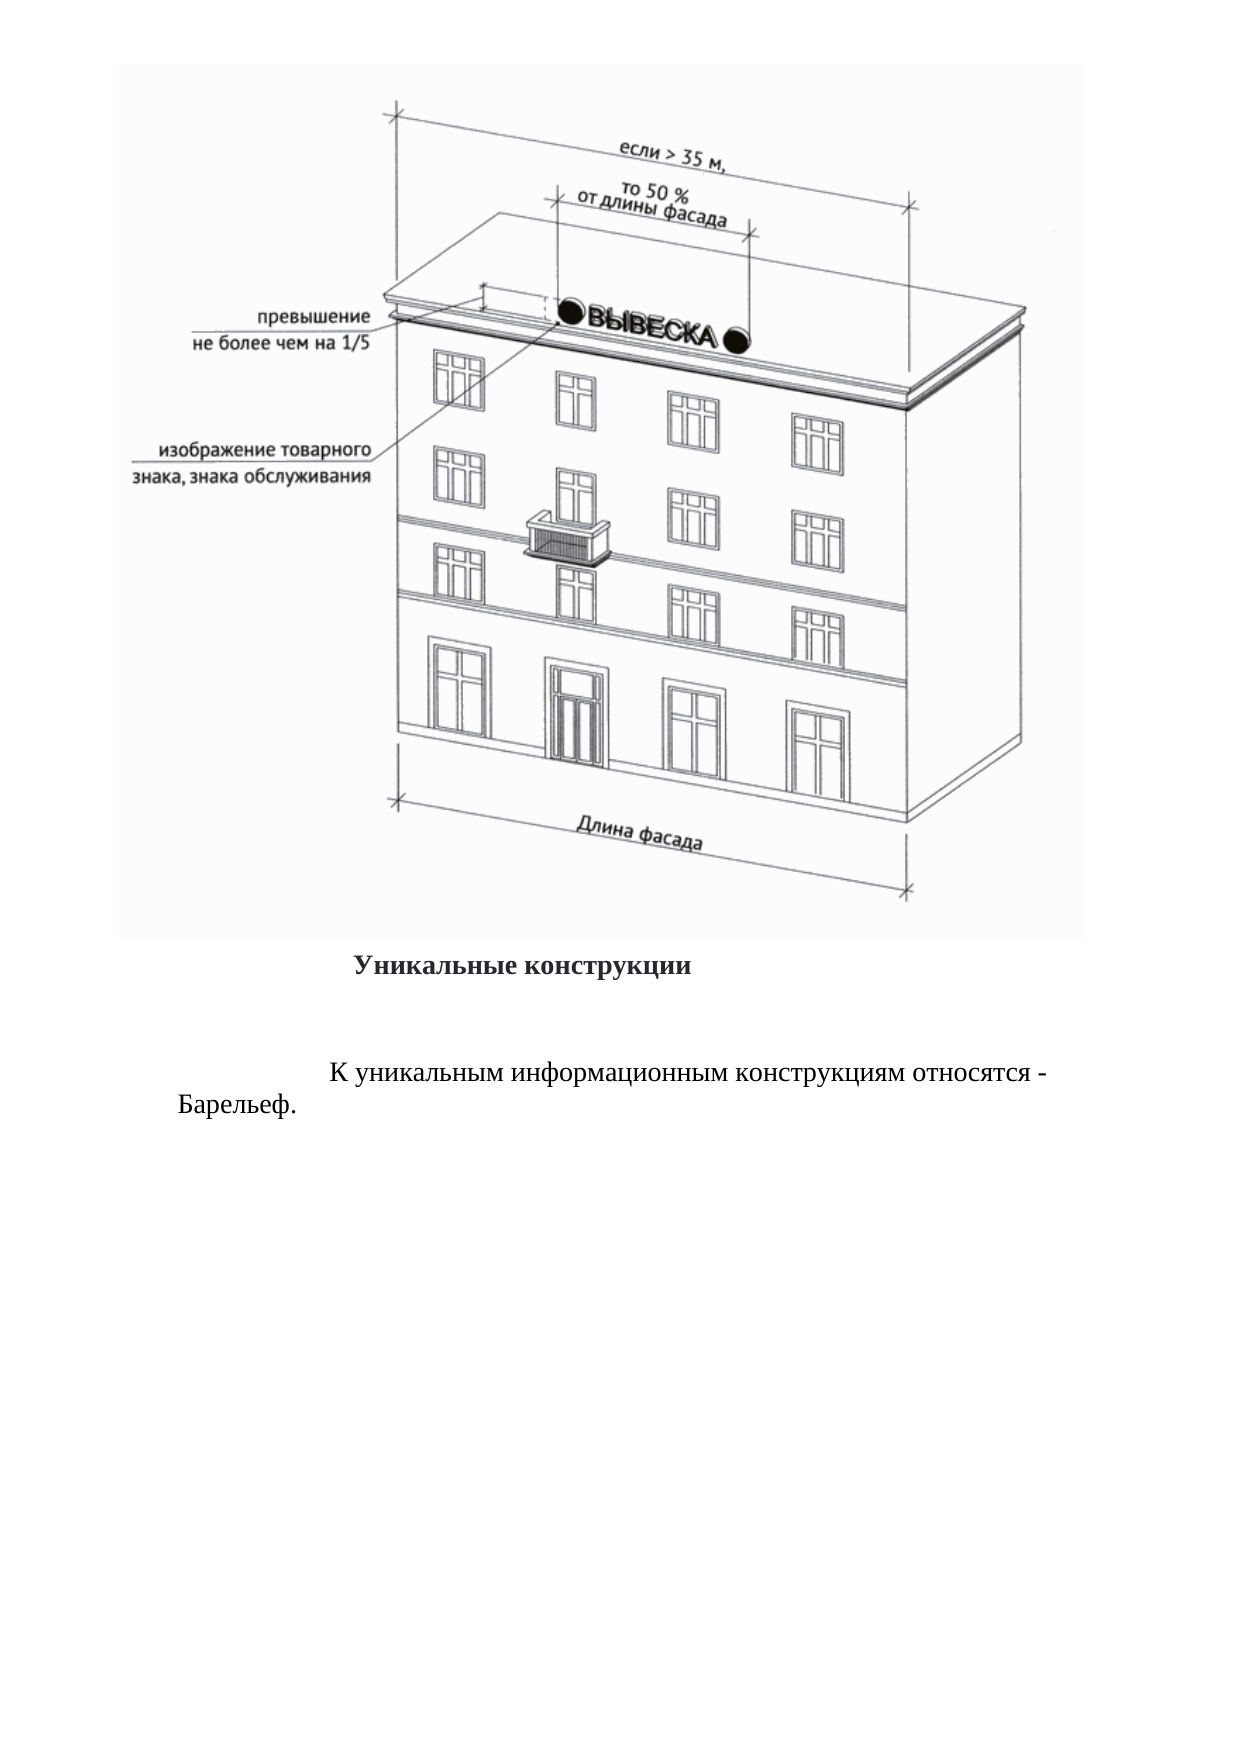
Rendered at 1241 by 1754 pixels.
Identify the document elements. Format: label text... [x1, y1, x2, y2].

picture [119, 64, 1086, 941]
text К уникальным информационным конструкциям относятся - [329, 1056, 1240, 1088]
text Уникальные конструкции [353, 948, 1240, 980]
text Барельеф. [177, 1088, 1240, 1120]
